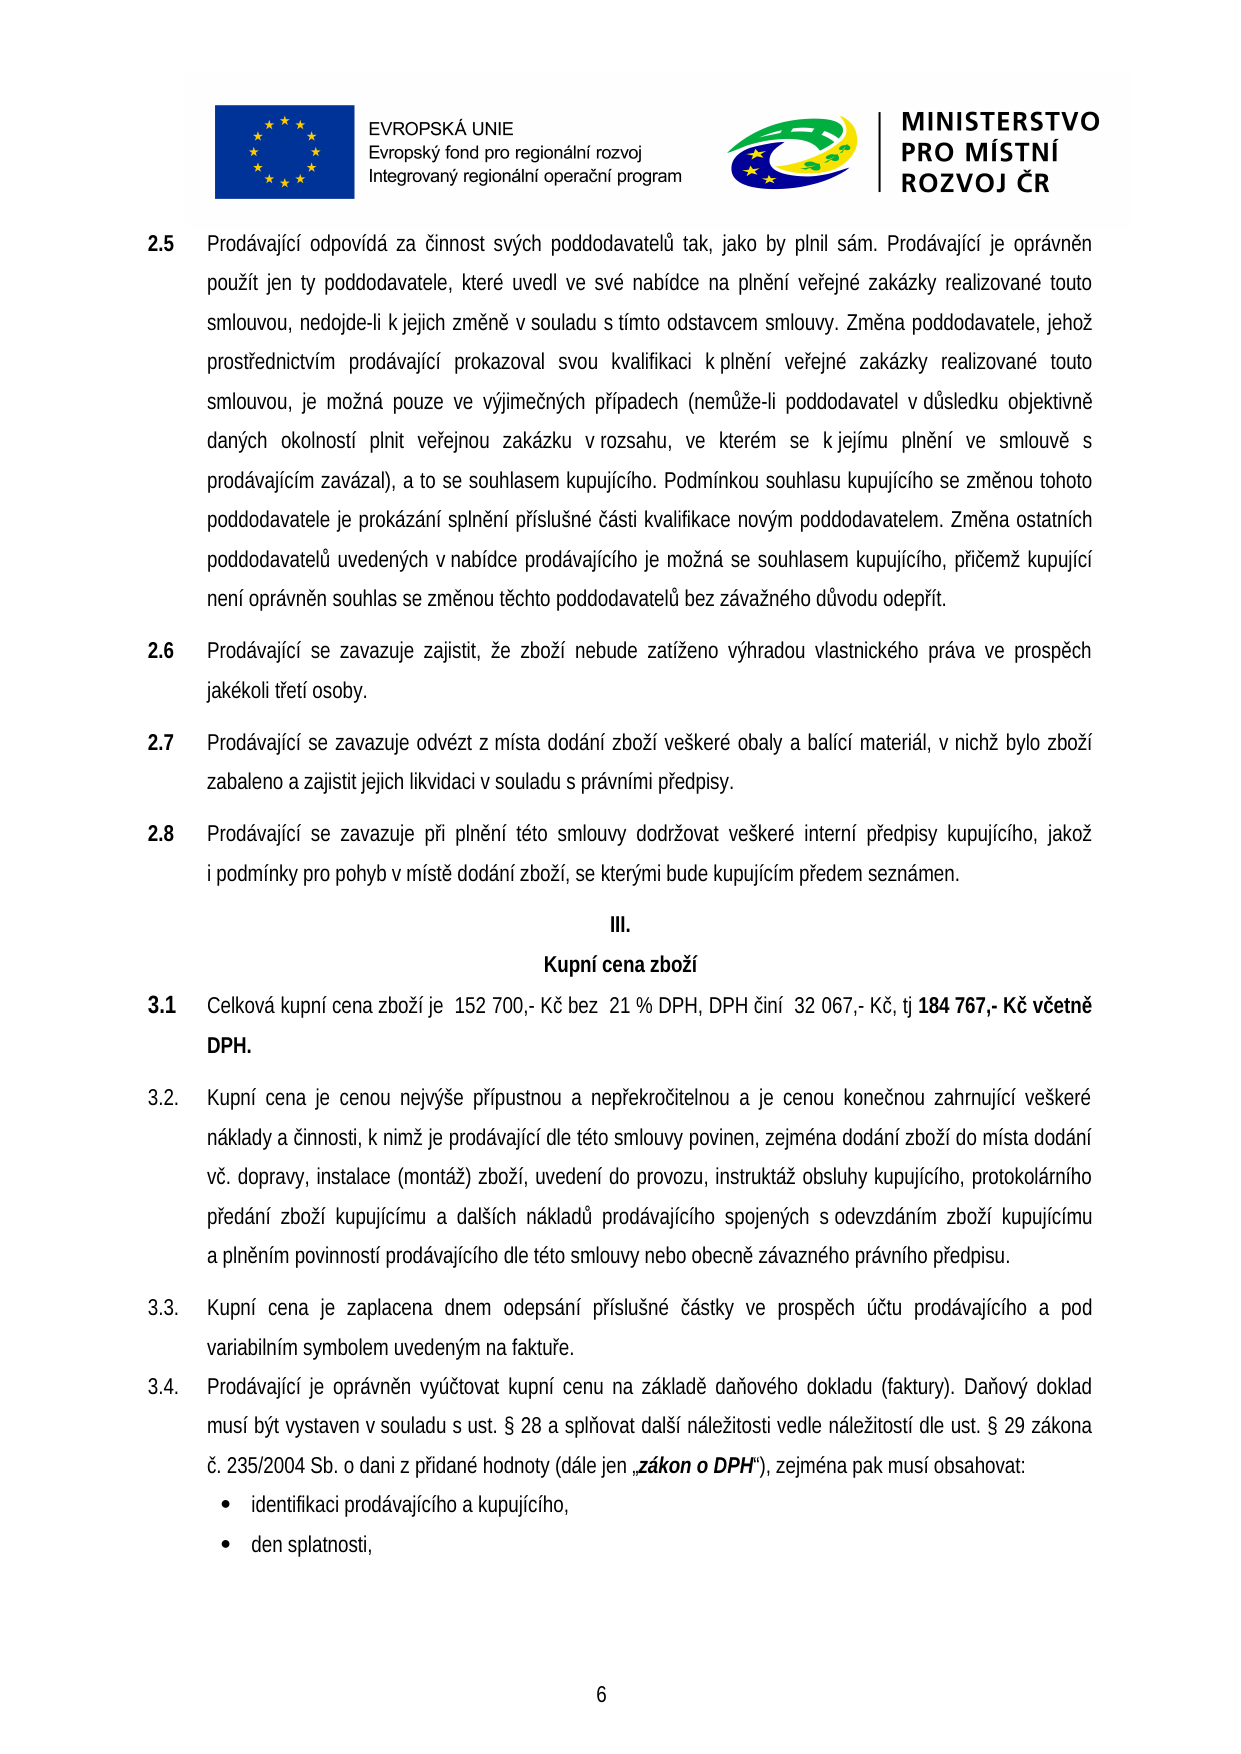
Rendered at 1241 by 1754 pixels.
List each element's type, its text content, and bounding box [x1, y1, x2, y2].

list Prodávající se zavazuje zajistit, že zboží nebude zatíženo výhradou vlastnického práva ve prospěch jakékoli třetí osoby. [148, 637, 1092, 703]
list identifikaci prodávajícího a kupujícího, [222, 1491, 1092, 1518]
text 3.2. Kupní cena je cenou nejvýše přípustnou a nepřekročitelnou a je cenou konečnou zahrnující veškeré náklady a činnosti, k nimž je prodávající dle této smlouvy povinen, zejména dodání zboží do místa dodání vč. dopravy, instalace (montáž) zboží, uvedení do provozu, instruktáž obsluhy kupujícího, protokolárního předání zboží kupujícímu a dalších nákladů prodávajícího spojených s odevzdáním zboží kupujícímu a plněním povinností prodávajícího dle této smlouvy nebo obecně závazného právního předpisu. [148, 1084, 1092, 1268]
list Prodávající odpovídá za činnost svých poddodavatelů tak, jako by plnil sám. Prodávající je oprávněn použít jen ty poddodavatele, které uvedl ve své nabídce na plnění veřejné zakázky realizované touto smlouvou, nedojde-li k jejich změně v souladu s tímto odstavcem smlouvy. Změna poddodavatele, jehož prostřednictvím prodávající prokazoval svou kvalifikaci k plnění veřejné zakázky realizované touto smlouvou, je možná pouze ve výjimečných případech (nemůže-li poddodavatel v důsledku objektivně daných okolností plnit veřejnou zakázku v rozsahu, ve kterém se k jejímu plnění ve smlouvě s prodávajícím zavázal), a to se souhlasem kupujícího. Podmínkou souhlasu kupujícího se změnou tohoto poddodavatele je prokázání splnění příslušné části kvalifikace novým poddodavatelem. Změna ostatních poddodavatelů uvedených v nabídce prodávajícího je možná se souhlasem kupujícího, přičemž kupující není oprávněn souhlas se změnou těchto poddodavatelů bez závažného důvodu odepřít. [148, 230, 1092, 611]
list Prodávající se zavazuje při plnění této smlouvy dodržovat veškeré interní předpisy kupujícího, jakož i podmínky pro pohyb v místě dodání zboží, se kterými bude kupujícím předem seznámen. [148, 820, 1092, 886]
list Kupní cena zboží [148, 951, 1092, 977]
list III. [148, 911, 1092, 938]
picture [184, 73, 1130, 230]
list Celková kupní cena zboží je 152 700,- Kč bez 21 % DPH, DPH činí 32 067,- Kč, tj 184 767,- Kč včetně DPH. [148, 990, 1092, 1058]
list Kupní cena je zaplacena dnem odepsání příslušné částky ve prospěch účtu prodávajícího a pod variabilním symbolem uvedeným na faktuře. [148, 1294, 1092, 1360]
list den splatnosti, [222, 1531, 1092, 1557]
list Prodávající je oprávněn vyúčtovat kupní cenu na základě daňového dokladu (faktury). Daňový doklad musí být vystaven v souladu s ust. § 28 a splňovat další náležitosti vedle náležitostí dle ust. § 29 zákona č. 235/2004 Sb. o dani z přidané hodnoty (dále jen „zákon o DPH“), zejména pak musí obsahovat: [148, 1373, 1092, 1478]
list Prodávající se zavazuje odvézt z místa dodání zboží veškeré obaly a balící materiál, v nichž bylo zboží zabaleno a zajistit jejich likvidaci v souladu s právními předpisy. [148, 728, 1092, 794]
